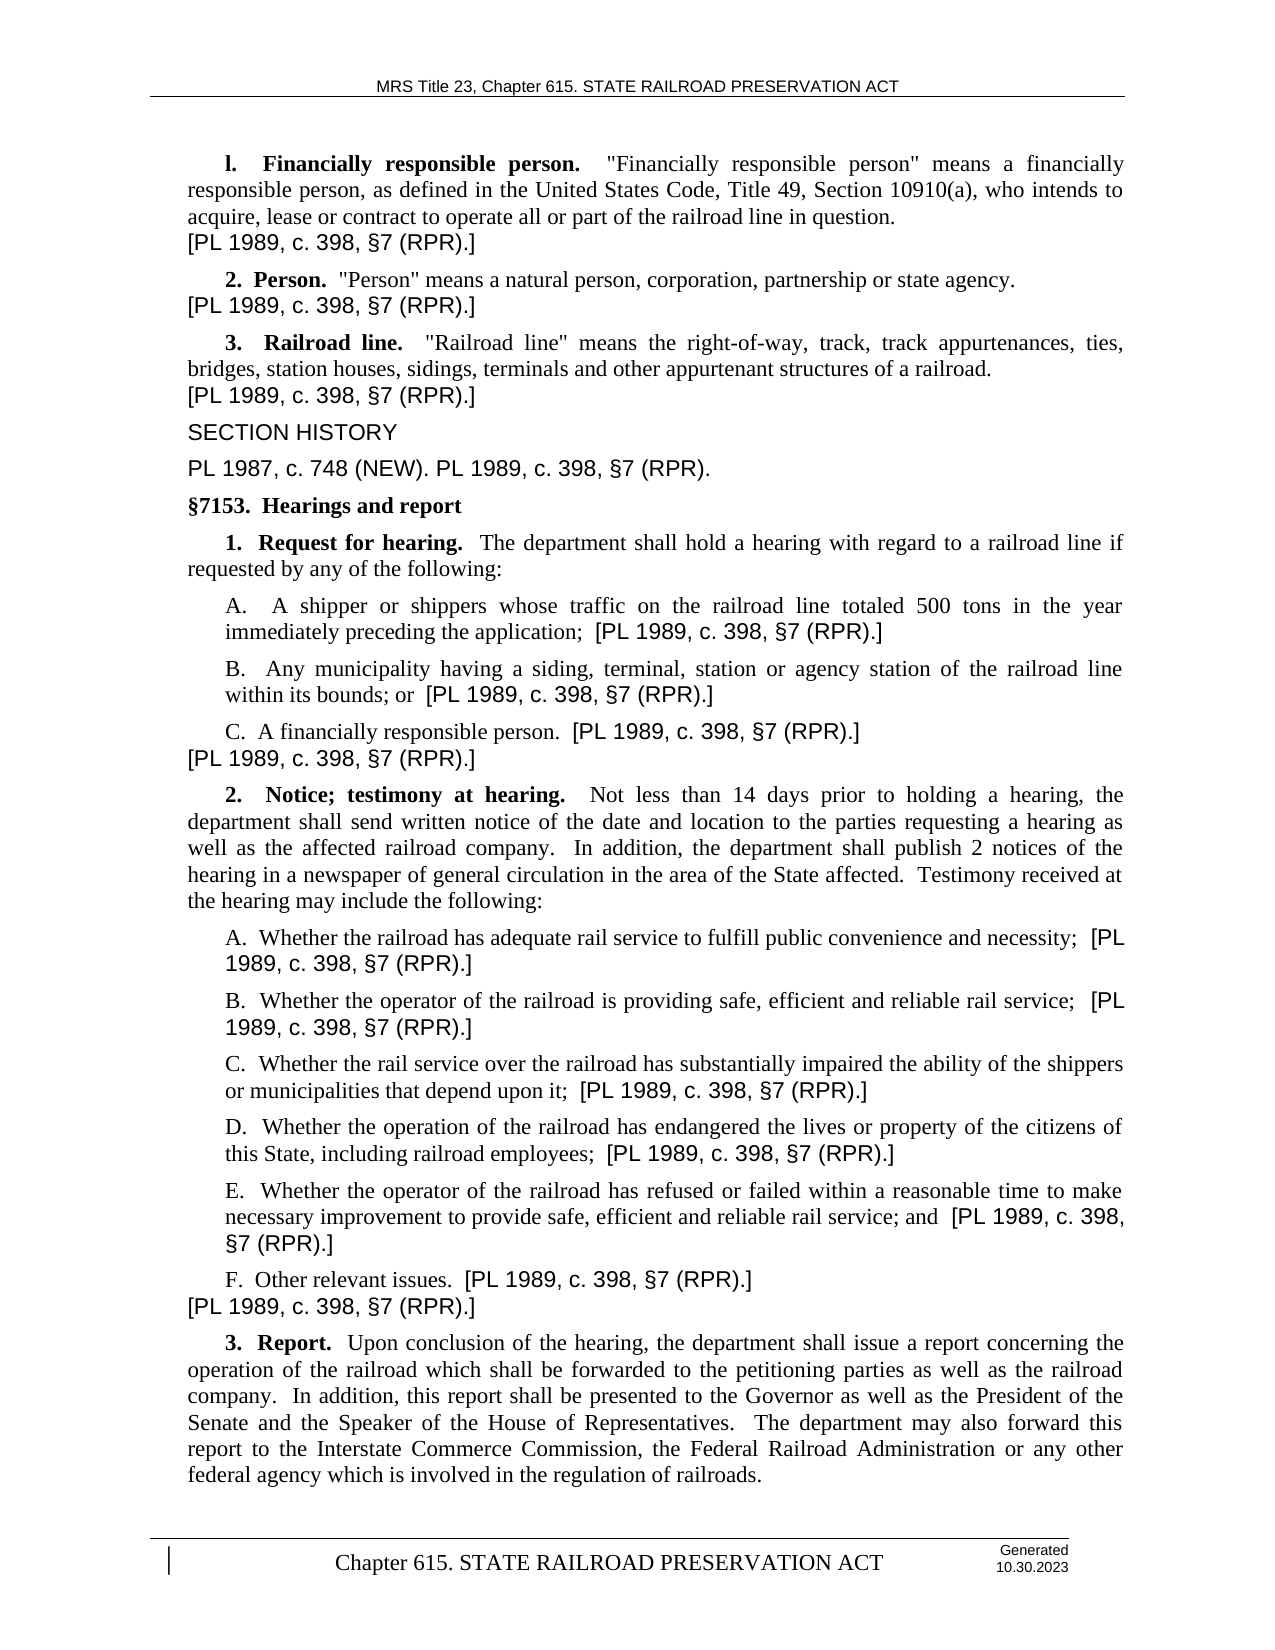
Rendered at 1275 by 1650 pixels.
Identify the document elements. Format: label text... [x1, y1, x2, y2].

text B. Any municipality having a siding, terminal, station or agency station of the railroad line within its bounds; or [PL 1989, c. 398, §7 (RPR).] [225, 655, 1125, 708]
text D. Whether the operation of the railroad has endangered the lives or property of the citizens of this State, including railroad employees; [PL 1989, c. 398, §7 (RPR).] [225, 1113, 1125, 1166]
text [PL 1989, c. 398, §7 (RPR).] [187, 292, 1125, 318]
text 1. Request for hearing. The department shall hold a hearing with regard to a railroad line if requested by any of the following: [187, 529, 1125, 581]
text 2. Person. "Person" means a natural person, corporation, partnership or state agency. [187, 266, 1125, 292]
text [PL 1989, c. 398, §7 (RPR).] [187, 1293, 1125, 1319]
text 3. Railroad line. "Railroad line" means the right-of-way, track, track appurtenances, ties, bridges, station houses, sidings, terminals and other appurtenant structures of a railroad. [187, 329, 1125, 382]
text §7153. Hearings and report [187, 492, 1125, 518]
text F. Other relevant issues. [PL 1989, c. 398, §7 (RPR).] [225, 1266, 1125, 1293]
text [PL 1989, c. 398, §7 (RPR).] [187, 745, 1125, 771]
text E. Whether the operator of the railroad has refused or failed within a reasonable time to make necessary improvement to provide safe, efficient and reliable rail service; and [PL 1989, c. 398, §7 (RPR).] [225, 1177, 1125, 1256]
text C. Whether the rail service over the railroad has substantially impaired the ability of the shippers or municipalities that depend upon it; [PL 1989, c. 398, §7 (RPR).] [225, 1050, 1125, 1103]
text PL 1987, c. 748 (NEW). PL 1989, c. 398, §7 (RPR). [187, 455, 1125, 482]
text l. Financially responsible person. "Financially responsible person" means a financially responsible person, as defined in the United States Code, Title 49, Section 10910(a), who intends to acquire, lease or contract to operate all or part of the railroad line in question. [187, 150, 1125, 229]
text 2. Notice; testimony at hearing. Not less than 14 days prior to holding a hearing, the department shall send written notice of the date and location to the parties requesting a hearing as well as the affected railroad company. In addition, the department shall publish 2 notices of the hearing in a newspaper of general circulation in the area of the State affected. Testimony received at the hearing may include the following: [187, 782, 1125, 913]
text 3. Report. Upon conclusion of the hearing, the department shall issue a report concerning the operation of the railroad which shall be forwarded to the petitioning parties as well as the railroad company. In addition, this report shall be presented to the Governor as well as the President of the Senate and the Speaker of the House of Representatives. The department may also forward this report to the Interstate Commerce Commission, the Federal Railroad Administration or any other federal agency which is involved in the regulation of railroads. [187, 1329, 1125, 1488]
text [PL 1989, c. 398, §7 (RPR).] [187, 382, 1125, 408]
text B. Whether the operator of the railroad is providing safe, efficient and reliable rail service; [PL 1989, c. 398, §7 (RPR).] [225, 987, 1125, 1040]
text A. A shipper or shippers whose traffic on the railroad line totaled 500 tons in the year immediately preceding the application; [PL 1989, c. 398, §7 (RPR).] [225, 592, 1125, 645]
text [PL 1989, c. 398, §7 (RPR).] [187, 229, 1125, 255]
text SECTION HISTORY [187, 418, 1125, 445]
text A. Whether the railroad has adequate rail service to fulfill public convenience and necessity; [PL 1989, c. 398, §7 (RPR).] [225, 924, 1125, 977]
text C. A financially responsible person. [PL 1989, c. 398, §7 (RPR).] [225, 718, 1125, 745]
